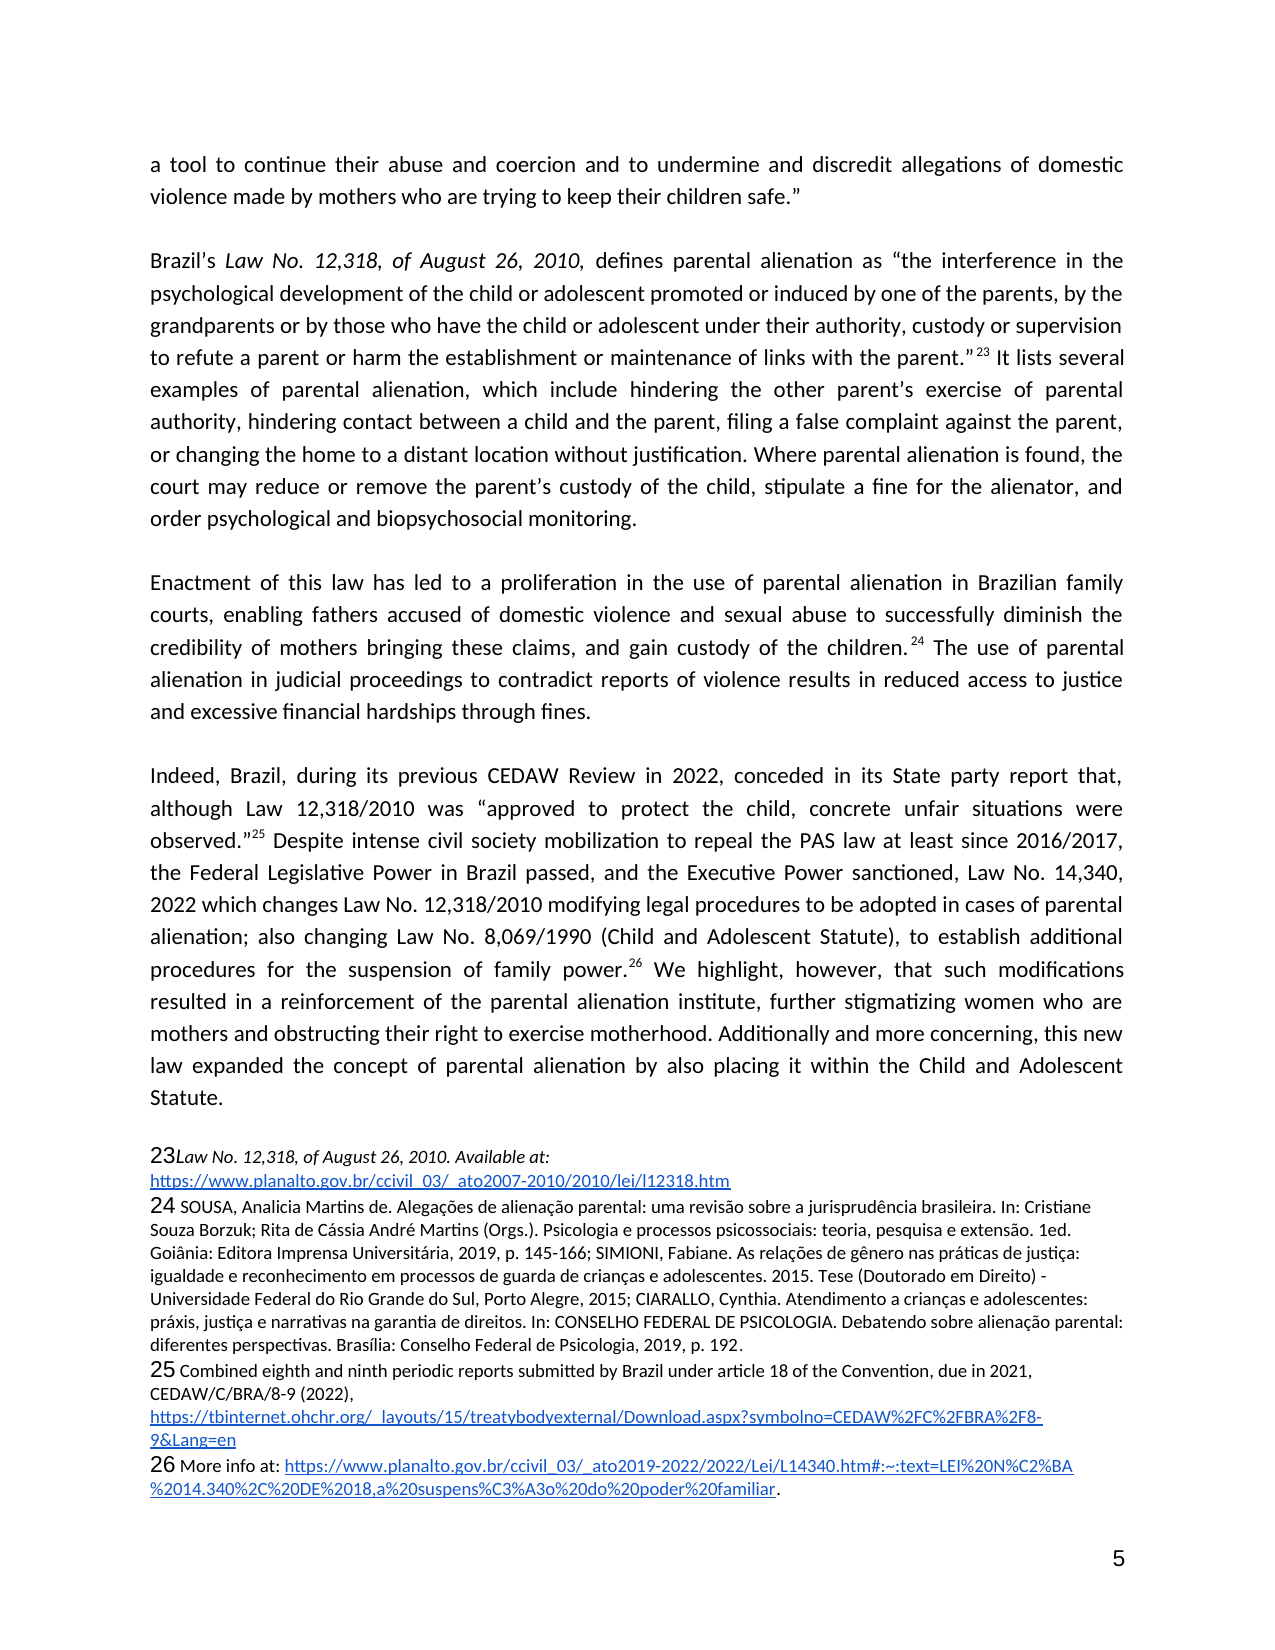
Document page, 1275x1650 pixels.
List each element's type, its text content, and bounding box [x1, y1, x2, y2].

text Indeed, Brazil, during its previous CEDAW Review in 2022, conceded in its State party report that, although Law 12,318/2010 was “approved to protect the child, concrete unfair situations were observed.” Despite intense civil society mobilization to repeal the PAS law at least since 2016/2017, the Federal Legislative Power in Brazil passed, and the Executive Power sanctioned, Law No. 14,340, 2022 which changes Law No. 12,318/2010 modifying legal procedures to be adopted in cases of parental alienation; also changing Law No. 8,069/1990 (Child and Adolescent Statute), to establish additional procedures for the suspension of family power. We highlight, however, that such modifications resulted in a reinforcement of the parental alienation institute, further stigmatizing women who are mothers and obstructing their right to exercise motherhood. Additionally and more concerning, this new law expanded the concept of parental alienation by also placing it within the Child and Adolescent Statute. [150, 762, 1125, 1111]
text Brazil’s Law No. 12,318, of August 26, 2010, defines parental alienation as “the interference in the psychological development of the child or adolescent promoted or induced by one of the parents, by the grandparents or by those who have the child or adolescent under their authority, custody or supervision to refute a parent or harm the establishment or maintenance of links with the parent.” It lists several examples of parental alienation, which include hindering the other parent’s exercise of parental authority, hindering contact between a child and the parent, filing a false complaint against the parent, or changing the home to a distant location without justification. Where parental alienation is found, the court may reduce or remove the parent’s custody of the child, stipulate a fine for the alienator, and order psychological and biopsychosocial monitoring. [150, 247, 1125, 532]
text Parental alienation syndrome (PAS) is recognized as an international human rights violation with severe implications for women's and children’s rights. In 2023, the UN Special Rapporteur on Violence Against Women and Girls concluded that while PAS is characterized as a pseudo-scientific form of psychological abuse perpetrated by women against men, in reality, it has been weaponized to obscure accusations of sexual and emotional abuse perpetrated by male partners against women and their children. As stressed by the Special Rapporteur, "Parental alienation is used in family law proceedings by abusers as a tool to continue their abuse and coercion and to undermine and discredit allegations of domestic violence made by mothers who are trying to keep their children safe.” [150, 150, 1125, 210]
text Enactment of this law has led to a proliferation in the use of parental alienation in Brazilian family courts, enabling fathers accused of domestic violence and sexual abuse to successfully diminish the credibility of mothers bringing these claims, and gain custody of the children. The use of parental alienation in judicial proceedings to contradict reports of violence results in reduced access to justice and excessive financial hardships through fines. [150, 568, 1125, 725]
